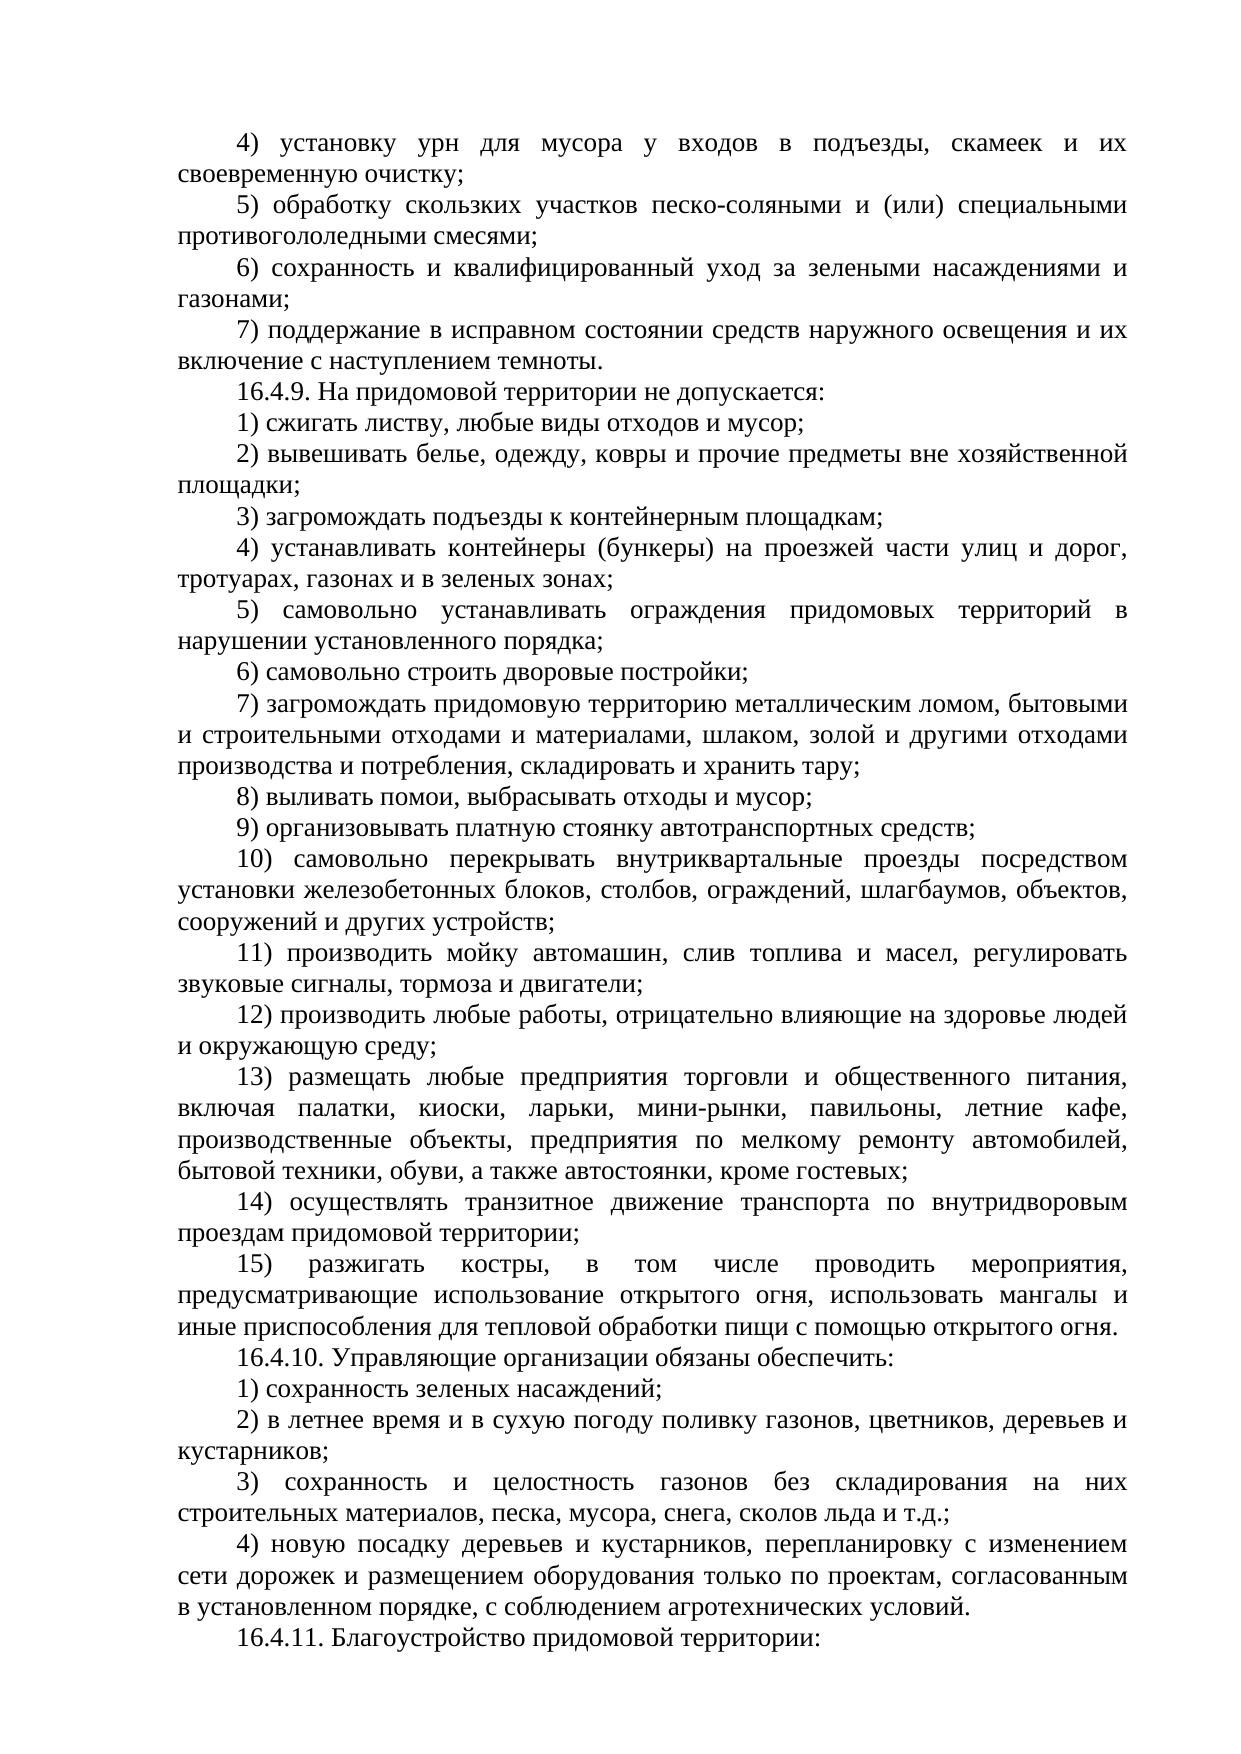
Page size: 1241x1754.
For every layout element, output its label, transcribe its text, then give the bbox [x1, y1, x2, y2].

text 5) самовольно устанавливать ограждения придомовых территорий в нарушении установленного порядка; [177, 593, 1129, 656]
text 10) самовольно перекрывать внутриквартальные проезды посредством установки железобетонных блоков, столбов, ограждений, шлагбаумов, объектов, сооружений и других устройств; [177, 842, 1129, 936]
text 6) самовольно строить дворовые постройки; [177, 656, 1129, 687]
text 14) осуществлять транзитное движение транспорта по внутридворовым проездам придомовой территории; [177, 1185, 1129, 1247]
text 7) поддержание в исправном состоянии средств наружного освещения и их включение с наступлением темноты. [177, 313, 1129, 375]
text 5) обработку скользких участков песко-соляными и (или) специальными противогололедными смесями; [177, 188, 1129, 251]
text 4) установку урн для мусора у входов в подъезды, скамеек и их своевременную очистку; [177, 126, 1129, 188]
text 16.4.11. Благоустройство придомовой территории: [177, 1621, 1129, 1652]
text 2) в летнее время и в сухую погоду поливку газонов, цветников, деревьев и кустарников; [177, 1403, 1129, 1465]
text 11) производить мойку автомашин, слив топлива и масел, регулировать звуковые сигналы, тормоза и двигатели; [177, 936, 1129, 998]
text 16.4.9. На придомовой территории не допускается: [177, 375, 1129, 406]
text 3) сохранность и целостность газонов без складирования на них строительных материалов, песка, мусора, снега, сколов льда и т.д.; [177, 1465, 1129, 1528]
text 12) производить любые работы, отрицательно влияющие на здоровье людей и окружающую среду; [177, 998, 1129, 1060]
text 16.4.10. Управляющие организации обязаны обеспечить: [177, 1341, 1129, 1372]
text 1) сохранность зеленых насаждений; [177, 1372, 1129, 1403]
text 1) сжигать листву, любые виды отходов и мусор; [177, 406, 1129, 437]
text 7) загромождать придомовую территорию металлическим ломом, бытовыми и строительными отходами и материалами, шлаком, золой и другими отходами производства и потребления, складировать и хранить тару; [177, 687, 1129, 780]
text 15) разжигать костры, в том числе проводить мероприятия, предусматривающие использование открытого огня, использовать мангалы и иные приспособления для тепловой обработки пищи с помощью открытого огня. [177, 1247, 1129, 1341]
text 8) выливать помои, выбрасывать отходы и мусор; [177, 780, 1129, 811]
text 4) новую посадку деревьев и кустарников, перепланировку с изменением сети дорожек и размещением оборудования только по проектам, согласованным в установленном порядке, с соблюдением агротехнических условий. [177, 1528, 1129, 1621]
text 13) размещать любые предприятия торговли и общественного питания, включая палатки, киоски, ларьки, мини-рынки, павильоны, летние кафе, производственные объекты, предприятия по мелкому ремонту автомобилей, бытовой техники, обуви, а также автостоянки, кроме гостевых; [177, 1060, 1129, 1185]
text 4) устанавливать контейнеры (бункеры) на проезжей части улиц и дорог, тротуарах, газонах и в зеленых зонах; [177, 531, 1129, 593]
text 9) организовывать платную стоянку автотранспортных средств; [177, 811, 1129, 842]
text 3) загромождать подъезды к контейнерным площадкам; [177, 500, 1129, 531]
text 6) сохранность и квалифицированный уход за зелеными насаждениями и газонами; [177, 251, 1129, 313]
text 2) вывешивать белье, одежду, ковры и прочие предметы вне хозяйственной площадки; [177, 437, 1129, 500]
